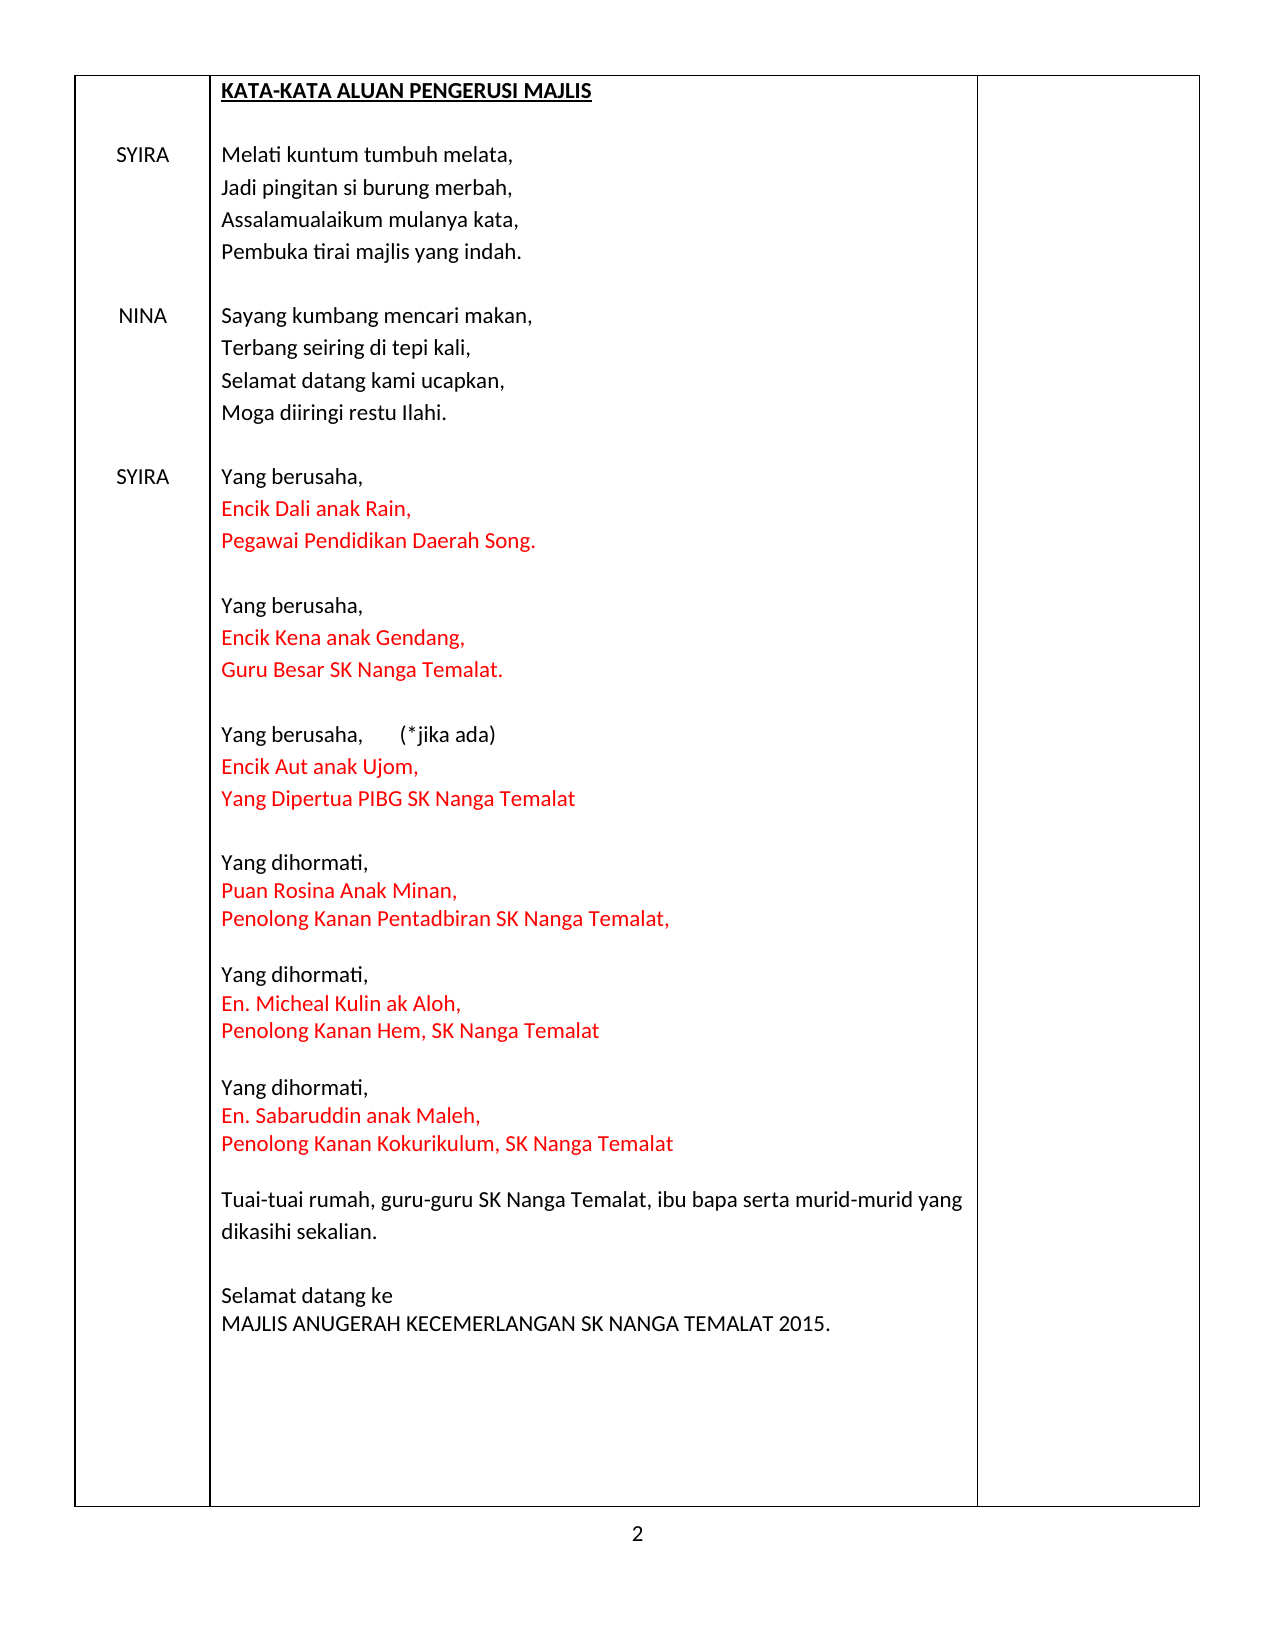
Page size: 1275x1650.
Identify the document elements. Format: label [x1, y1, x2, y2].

table_cell [211, 76, 977, 1506]
table_cell [978, 76, 1199, 1506]
table_cell [76, 76, 209, 1506]
